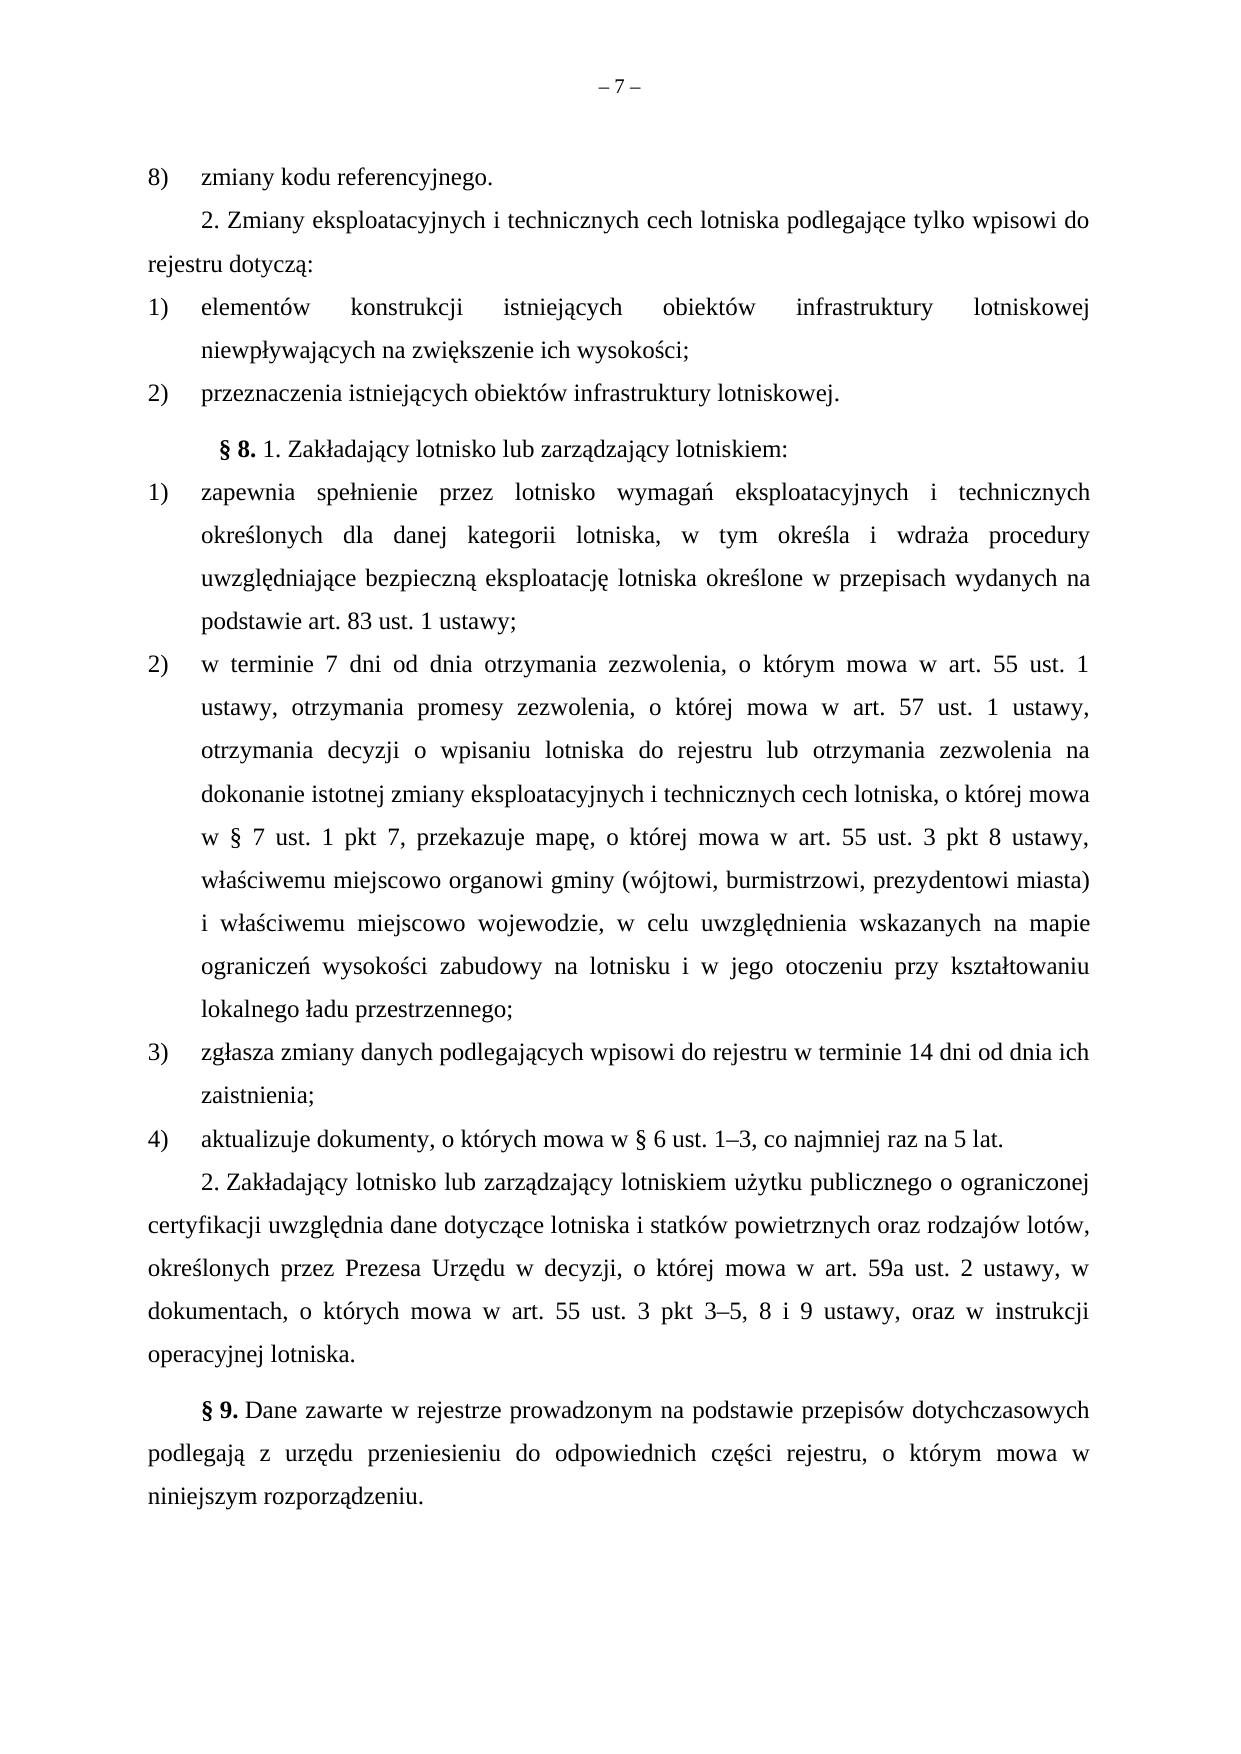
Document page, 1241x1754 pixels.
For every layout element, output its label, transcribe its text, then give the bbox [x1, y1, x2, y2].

text 2) przeznaczenia istniejących obiektów infrastruktury lotniskowej. [148, 378, 1091, 407]
text 8) zmiany kodu referencyjnego. [148, 162, 1091, 191]
text § 8. 1. Zakładający lotnisko lub zarządzający lotniskiem: [148, 434, 1091, 462]
text § 9. Dane zawarte w rejestrze prowadzonym na podstawie przepisów dotychczasowych podlegają z urzędu przeniesieniu do odpowiednich części rejestru, o którym mowa w niniejszym rozporządzeniu. [148, 1395, 1091, 1510]
text 2. Zmiany eksploatacyjnych i technicznych cech lotniska podlegające tylko wpisowi do rejestru dotyczą: [148, 206, 1091, 277]
text 3) zgłasza zmiany danych podlegających wpisowi do rejestru w terminie 14 dni od dnia ich zaistnienia; [148, 1037, 1091, 1109]
text 2) w terminie 7 dni od dnia otrzymania zezwolenia, o którym mowa w art. 55 ust. 1 ustawy, otrzymania promesy zezwolenia, o której mowa w art. 57 ust. 1 ustawy, otrzymania decyzji o wpisaniu lotniska do rejestru lub otrzymania zezwolenia na dokonanie istotnej zmiany eksploatacyjnych i technicznych cech lotniska, o której mowa w § 7 ust. 1 pkt 7, przekazuje mapę, o której mowa w art. 55 ust. 3 pkt 8 ustawy, właściwemu miejscowo organowi gminy (wójtowi, burmistrzowi, prezydentowi miasta) i właściwemu miejscowo wojewodzie, w celu uwzględnienia wskazanych na mapie ograniczeń wysokości zabudowy na lotnisku i w jego otoczeniu przy kształtowaniu lokalnego ładu przestrzennego; [148, 649, 1091, 1023]
text 1) zapewnia spełnienie przez lotnisko wymagań eksploatacyjnych i technicznych określonych dla danej kategorii lotniska, w tym określa i wdraża procedury uwzględniające bezpieczną eksploatację lotniska określone w przepisach wydanych na podstawie art. 83 ust. 1 ustawy; [148, 477, 1091, 635]
text 2. Zakładający lotnisko lub zarządzający lotniskiem użytku publicznego o ograniczonej certyfikacji uwzględnia dane dotyczące lotniska i statków powietrznych oraz rodzajów lotów, określonych przez Prezesa Urzędu w decyzji, o której mowa w art. 59a ust. 2 ustawy, w dokumentach, o których mowa w art. 55 ust. 3 pkt 3–5, 8 i 9 ustawy, oraz w instrukcji operacyjnej lotniska. [148, 1167, 1091, 1368]
text 4) aktualizuje dokumenty, o których mowa w § 6 ust. 1–3, co najmniej raz na 5 lat. [148, 1124, 1091, 1152]
text 1) elementów konstrukcji istniejących obiektów infrastruktury lotniskowej niewpływających na zwiększenie ich wysokości; [148, 292, 1091, 364]
